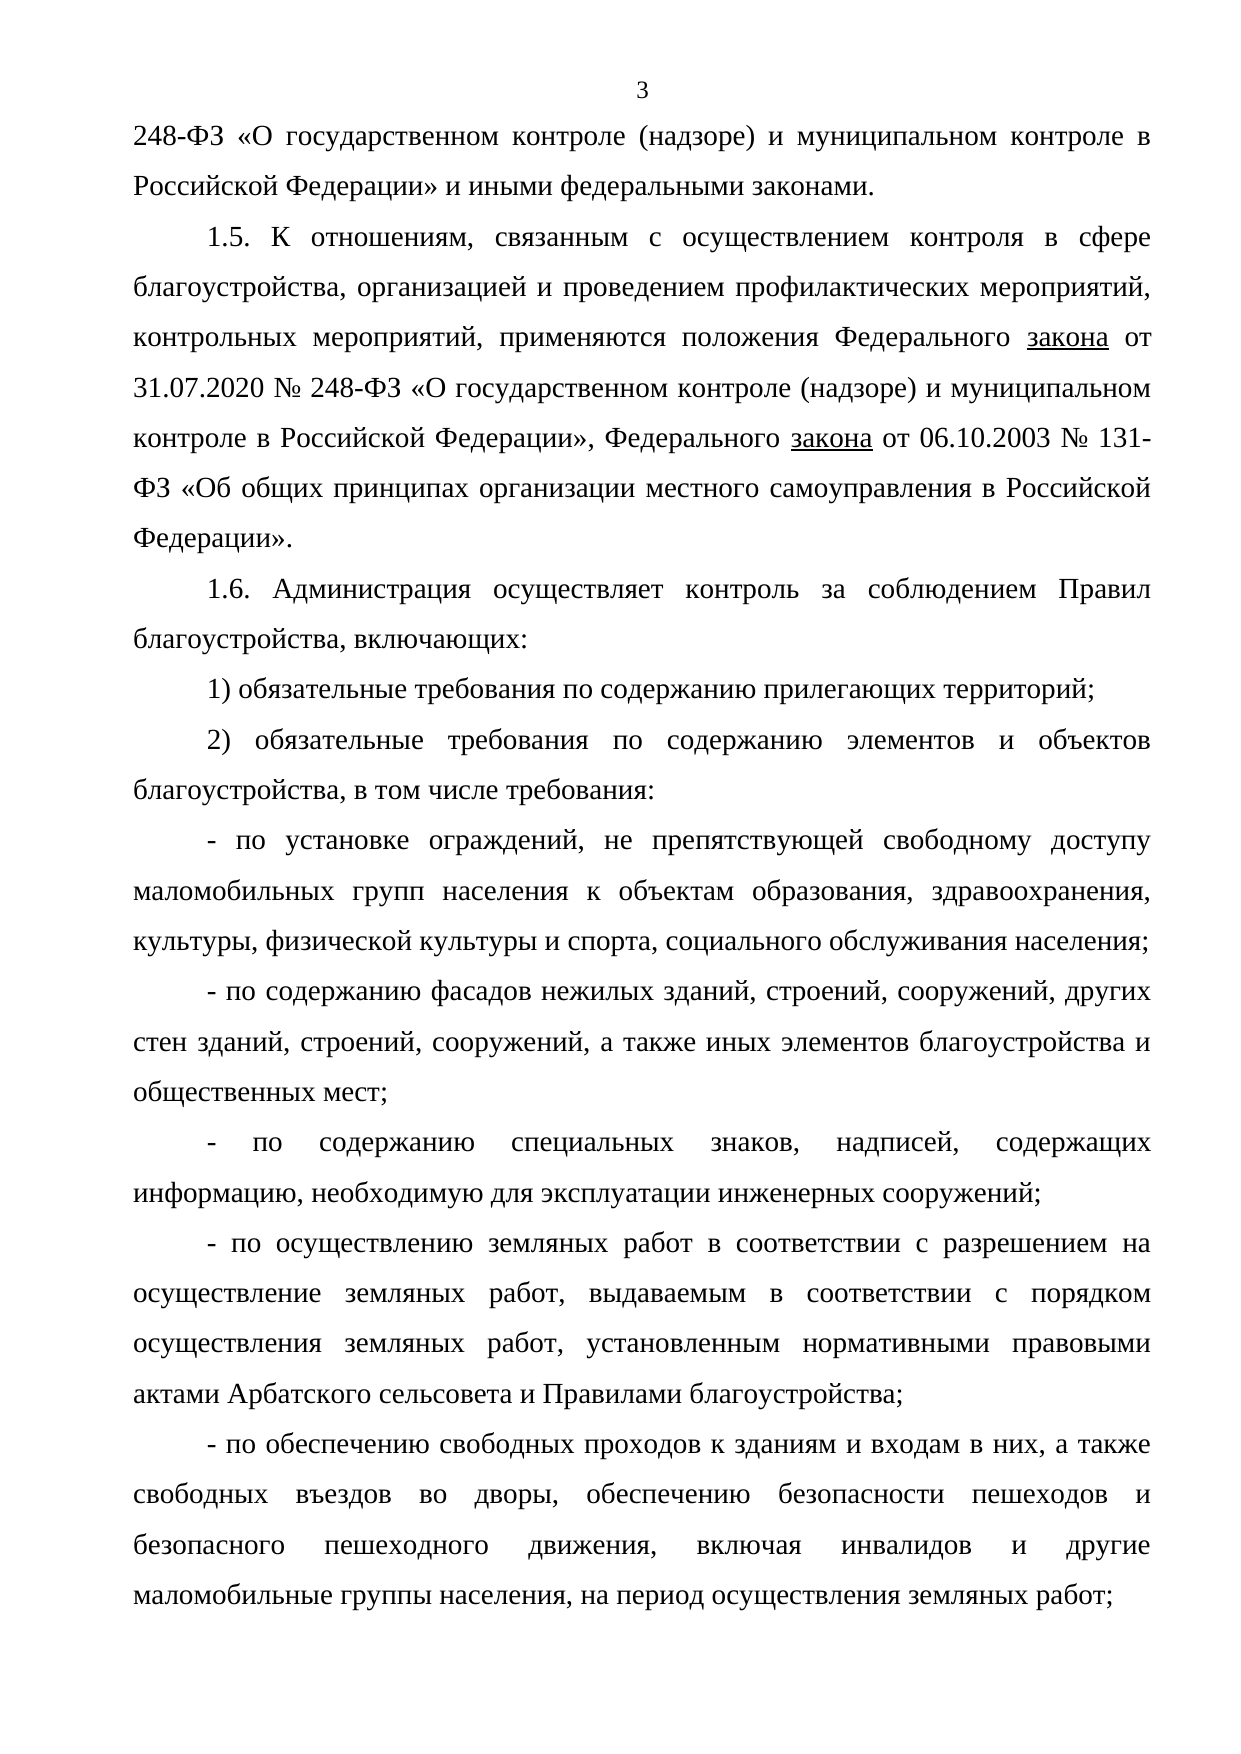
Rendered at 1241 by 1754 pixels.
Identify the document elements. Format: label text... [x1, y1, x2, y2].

text - по обеспечению свободных проходов к зданиям и входам в них, а также свободных въездов во дворы, обеспечению безопасности пешеходов и безопасного пешеходного движения, включая инвалидов и другие маломобильные группы населения, на период осуществления земляных работ; [133, 1426, 1152, 1611]
text - по осуществлению земляных работ в соответствии с разрешением на осуществление земляных работ, выдаваемым в соответствии с порядком осуществления земляных работ, установленным нормативными правовыми актами Арбатского сельсовета и Правилами благоустройства; [133, 1225, 1152, 1409]
text 1) обязательные требования по содержанию прилегающих территорий; [133, 672, 1152, 705]
text 1.6. Администрация осуществляет контроль за соблюдением Правил благоустройства, включающих: [133, 571, 1152, 655]
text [133, 118, 1152, 202]
text - по установке ограждений, не препятствующей свободному доступу маломобильных групп населения к объектам образования, здравоохранения, культуры, физической культуры и спорта, социального обслуживания населения; [133, 822, 1152, 957]
text - по содержанию фасадов нежилых зданий, строений, сооружений, других стен зданий, строений, сооружений, а также иных элементов благоустройства и общественных мест; [133, 1057, 1152, 1108]
text - по содержанию фасадов нежилых зданий, строений, сооружений, других стен зданий, строений, сооружений, а также иных элементов благоустройства и общественных мест; [133, 973, 1152, 1024]
text - по содержанию специальных знаков, надписей, содержащих информацию, необходимую для эксплуатации инженерных сооружений; [133, 1124, 1152, 1208]
text 2) обязательные требования по содержанию элементов и объектов благоустройства, в том числе требования: [133, 722, 1152, 806]
text 1.5. К отношениям, связанным с осуществлением контроля в сфере благоустройства, организацией и проведением профилактических мероприятий, контрольных мероприятий, применяются положения Федерального закона от 31.07.2020 № 248-ФЗ «О государственном контроле (надзоре) и муниципальном контроле в Российской Федерации», Федерального закона от 06.10.2003 № 131-ФЗ «Об общих принципах организации местного самоуправления в Российской Федерации». [133, 219, 1152, 554]
